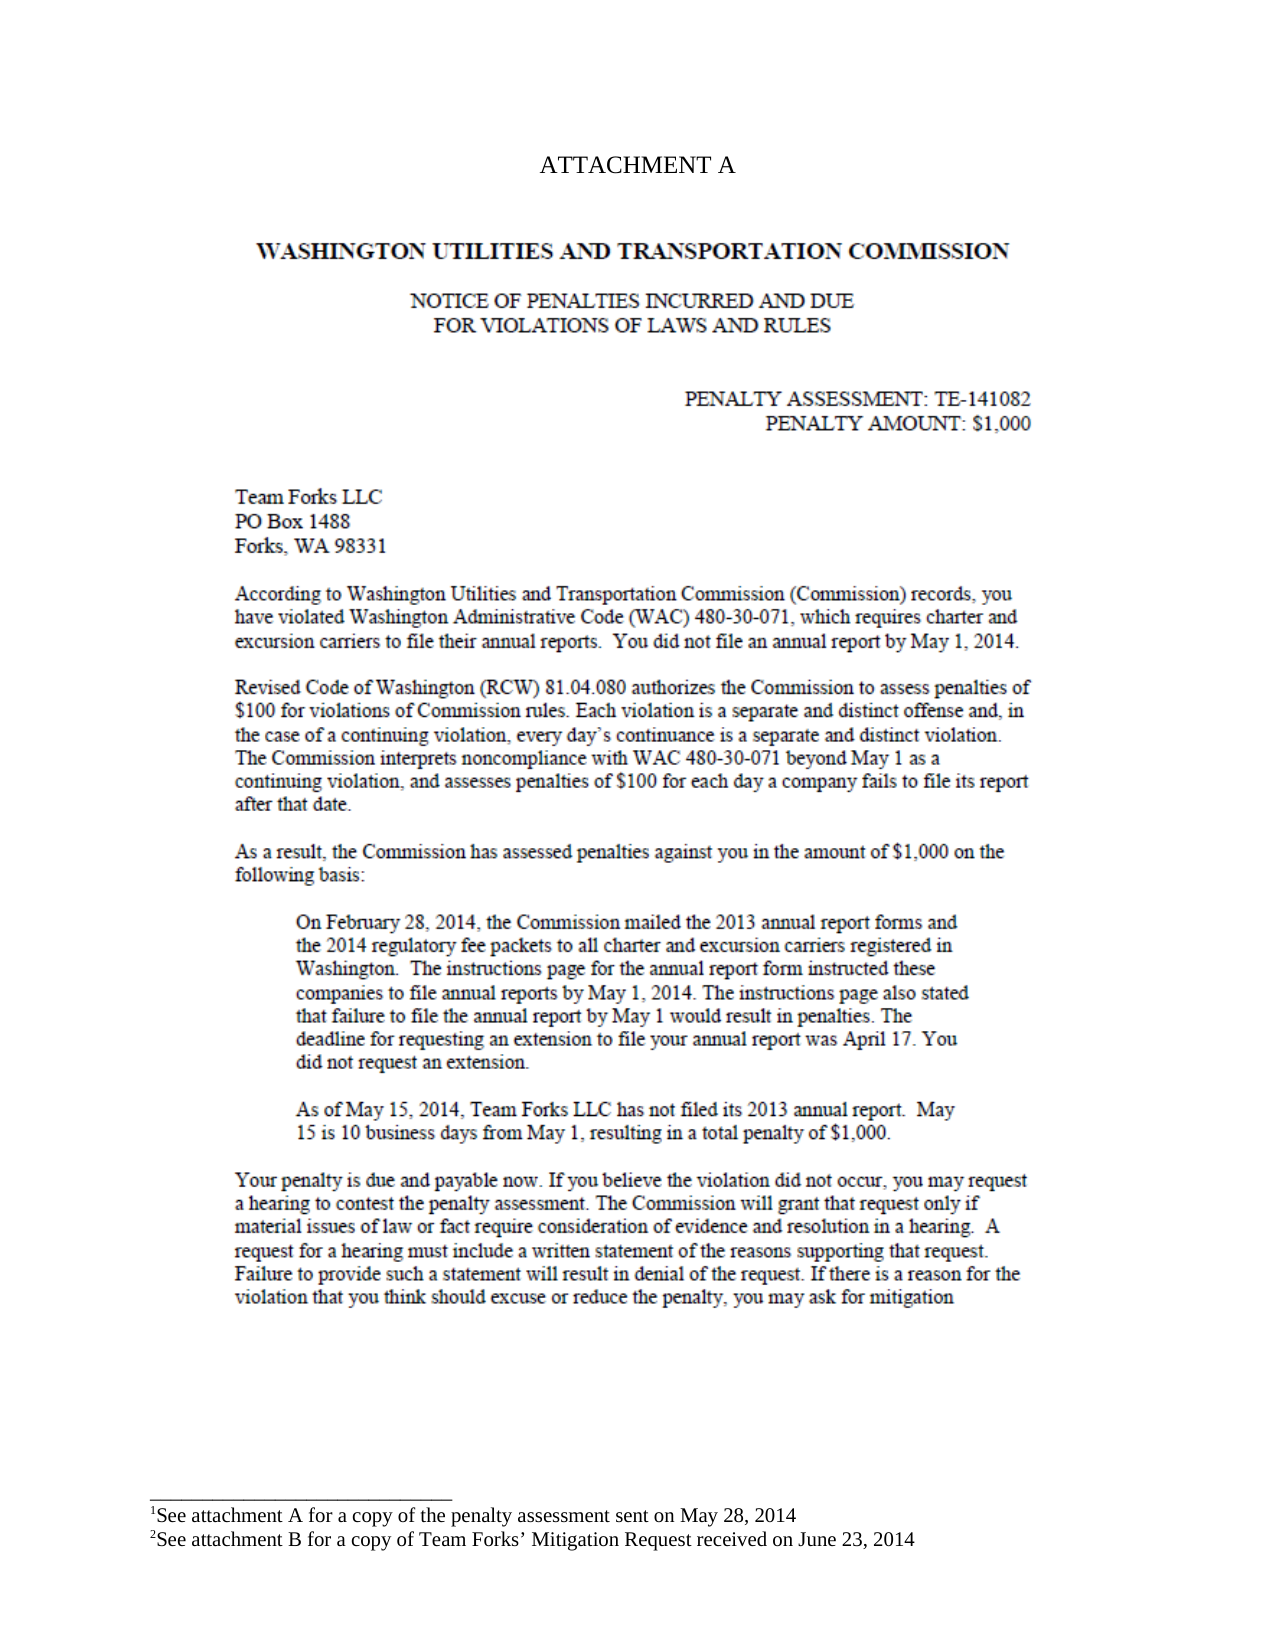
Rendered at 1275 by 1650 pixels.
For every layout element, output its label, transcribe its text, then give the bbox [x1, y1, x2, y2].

picture [215, 203, 1060, 1383]
text ATTACHMENT A [150, 150, 1125, 179]
